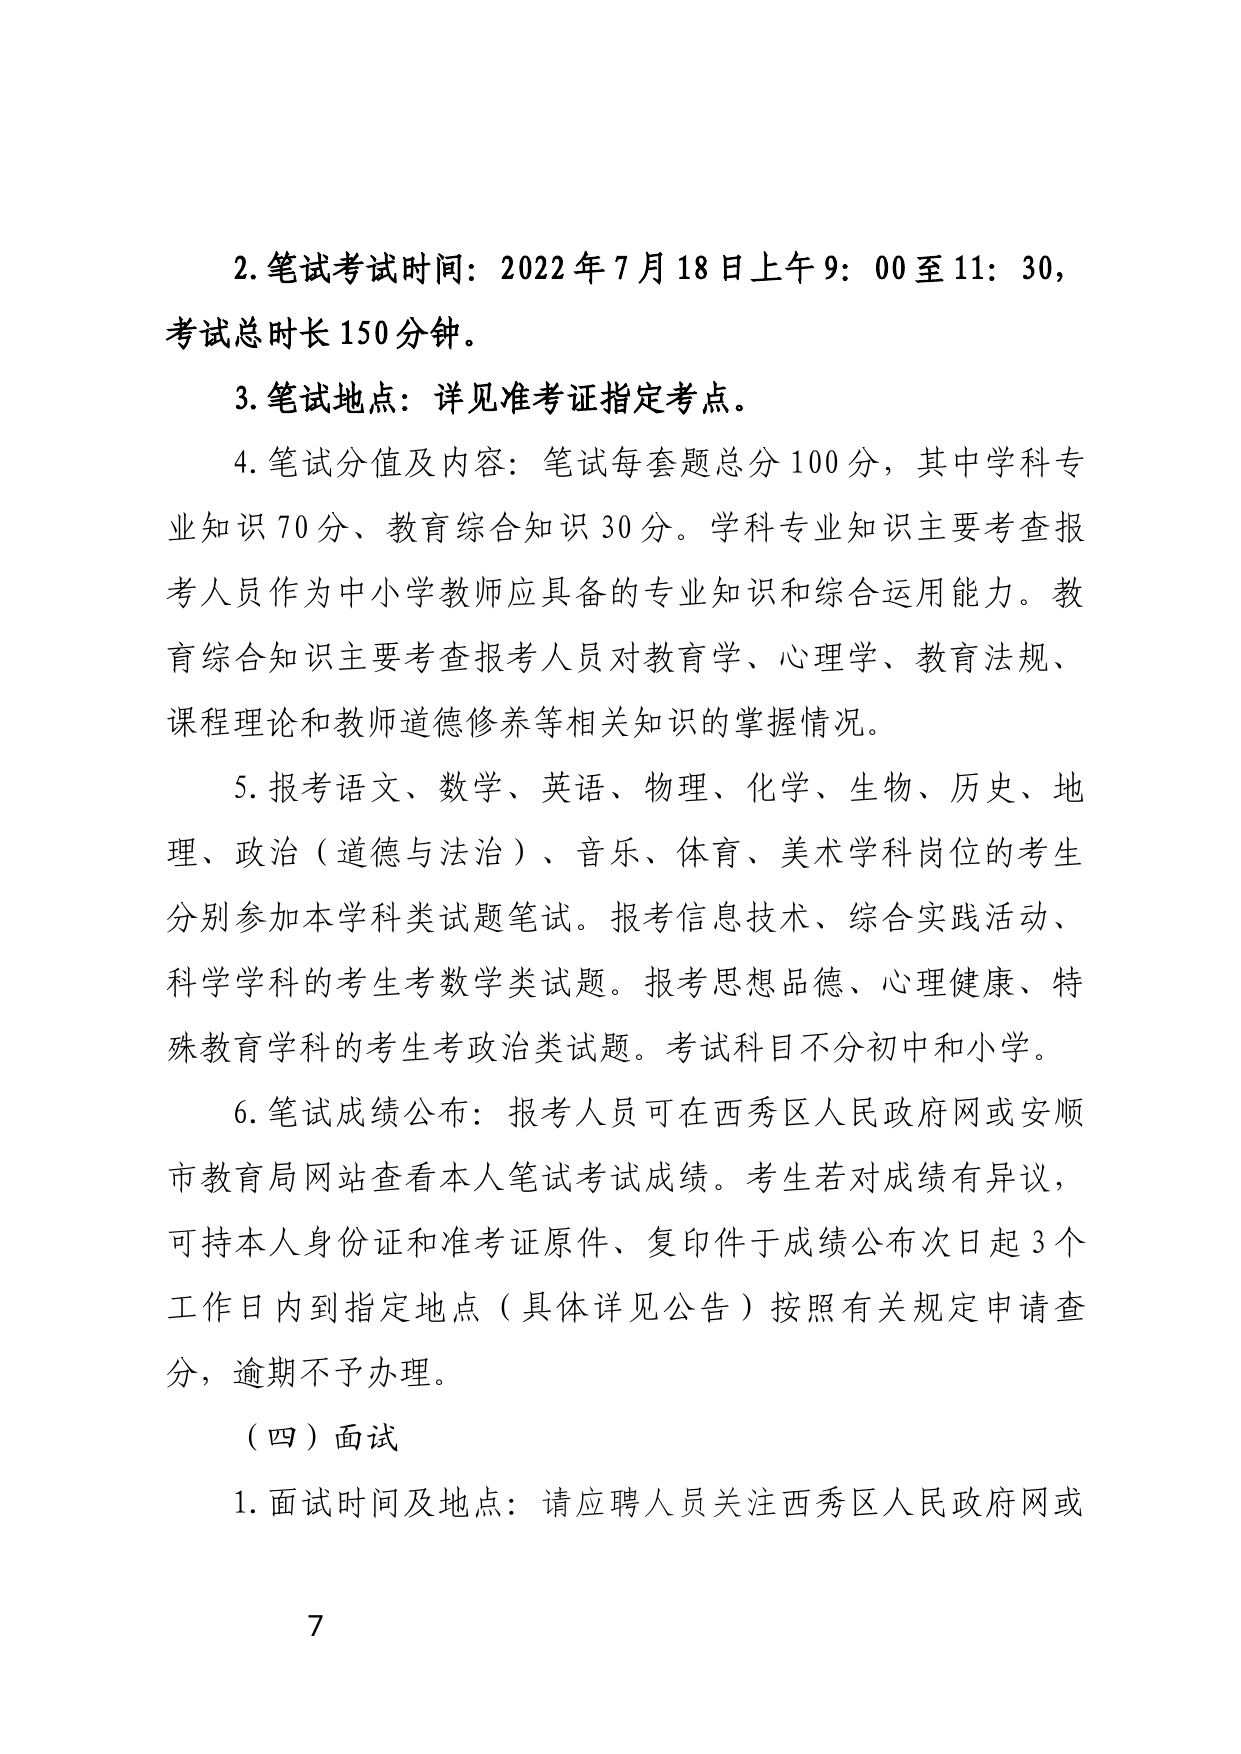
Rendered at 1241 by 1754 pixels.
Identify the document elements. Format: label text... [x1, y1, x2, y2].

list 6.笔试成绩公布：报考人员可在西秀区人民政府网或安顺市教育局网站查看本人笔试考试成绩。考生若对成绩有异议，可持本人身份证和准考证原件、复印件于成绩公布次日起3个工作日内到指定地点（具体详见公告）按照有关规定申请查分，逾期不予办理。 [165, 1078, 1087, 1403]
list 5.报考语文、数学、英语、物理、化学、生物、历史、地理、政治（道德与法治）、音乐、体育、美术学科岗位的考生分别参加本学科类试题笔试。报考信息技术、综合实践活动、科学学科的考生考数学类试题。报考思想品德、心理健康、特殊教育学科的考生考政治类试题。考试科目不分初中和小学。 [165, 753, 1087, 1078]
list （四）面试 [165, 1403, 1087, 1468]
list 4.笔试分值及内容：笔试每套题总分100分，其中学科专业知识70分、教育综合知识30分。学科专业知识主要考查报考人员作为中小学教师应具备的专业知识和综合运用能力。教育综合知识主要考查报考人员对教育学、心理学、教育法规、课程理论和教师道德修养等相关知识的掌握情况。 [165, 428, 1087, 753]
list 3.笔试地点：详见准考证指定考点。 [165, 363, 1087, 428]
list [165, 1468, 1087, 1533]
list 2.笔试考试时间：2022年7月18日上午9：00至11：30，考试总时长150分钟。 [165, 233, 1087, 363]
